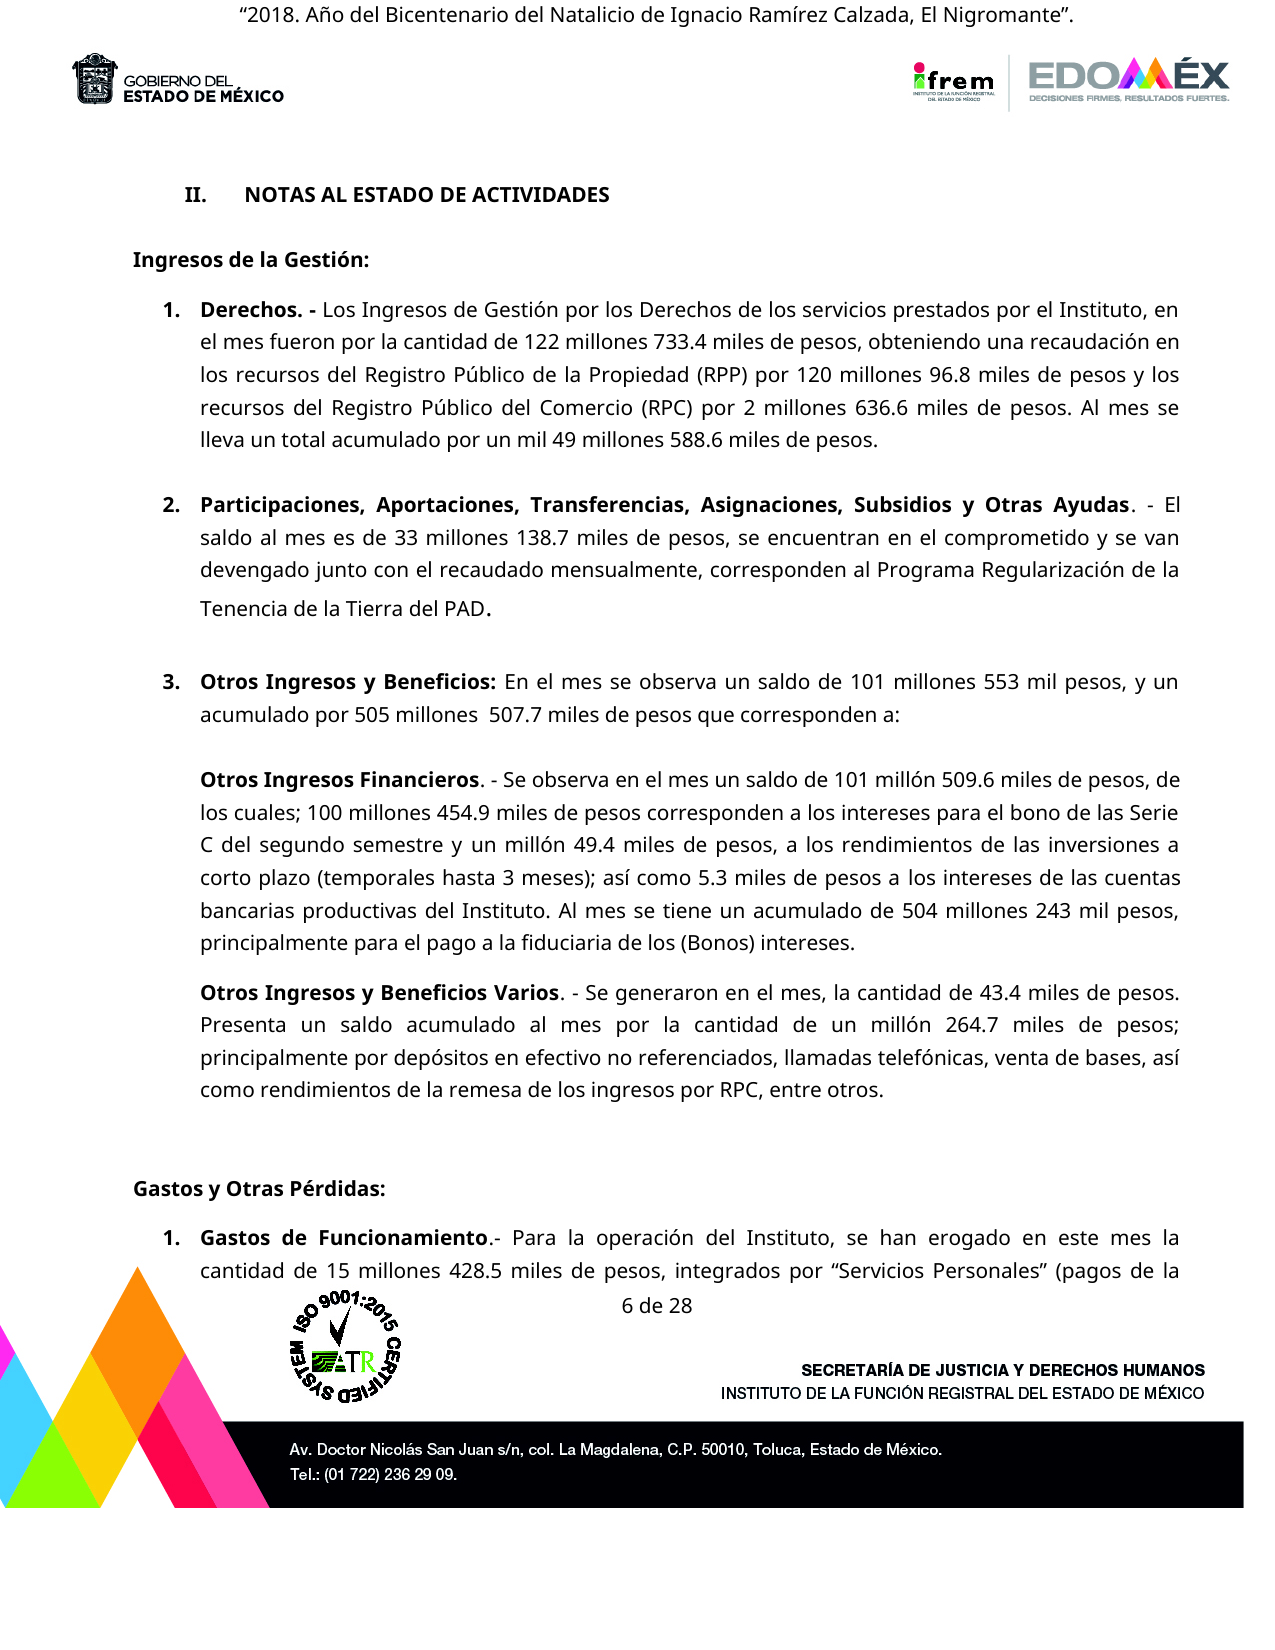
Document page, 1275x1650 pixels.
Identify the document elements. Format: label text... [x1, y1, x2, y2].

text Gastos y Otras Pérdidas: [133, 1174, 1181, 1202]
list Derechos. - Los Ingresos de Gestión por los Derechos de los servicios prestados por el Instituto, en el mes fueron por la cantidad de 122 millones 733.4 miles de pesos, obteniendo una recaudación en los recursos del Registro Público de la Propiedad (RPP) por 120 millones 96.8 miles de pesos y los recursos del Registro Público del Comercio (RPC) por 2 millones 636.6 miles de pesos. Al mes se lleva un total acumulado por un mil 49 millones 588.6 miles de pesos. [162, 295, 1181, 454]
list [162, 1223, 1181, 1284]
picture [0, 1244, 1244, 1508]
text Ingresos de la Gestión: [133, 246, 1181, 274]
text Otros Ingresos Financieros. - Se observa en el mes un saldo de 101 millón 509.6 miles de pesos, de los cuales; 100 millones 454.9 miles de pesos corresponden a los intereses para el bono de las Serie C del segundo semestre y un millón 49.4 miles de pesos, a los rendimientos de las inversiones a corto plazo (temporales hasta 3 meses); así como 5.3 miles de pesos a los intereses de las cuentas bancarias productivas del Instituto. Al mes se tiene un acumulado de 504 millones 243 mil pesos, principalmente para el pago a la fiduciaria de los (Bonos) intereses. [200, 765, 1181, 957]
list Otros Ingresos y Beneficios: En el mes se observa un saldo de 101 millones 553 mil pesos, y un acumulado por 505 millones 507.7 miles de pesos que corresponden a: [162, 667, 1181, 728]
text Otros Ingresos y Beneficios Varios. - Se generaron en el mes, la cantidad de 43.4 miles de pesos. Presenta un saldo acumulado al mes por la cantidad de un millón 264.7 miles de pesos; principalmente por depósitos en efectivo no referenciados, llamadas telefónicas, venta de bases, así como rendimientos de la remesa de los ingresos por RPC, entre otros. [200, 978, 1181, 1104]
list NOTAS AL ESTADO DE ACTIVIDADES [207, 180, 1181, 209]
picture [27, 0, 1261, 128]
list Participaciones, Aportaciones, Transferencias, Asignaciones, Subsidios y Otras Ayudas. - El saldo al mes es de 33 millones 138.7 miles de pesos, se encuentran en el comprometido y se van devengado junto con el recaudado mensualmente, corresponden al Programa Regularización de la Tenencia de la Tierra del PAD. [162, 490, 1181, 623]
